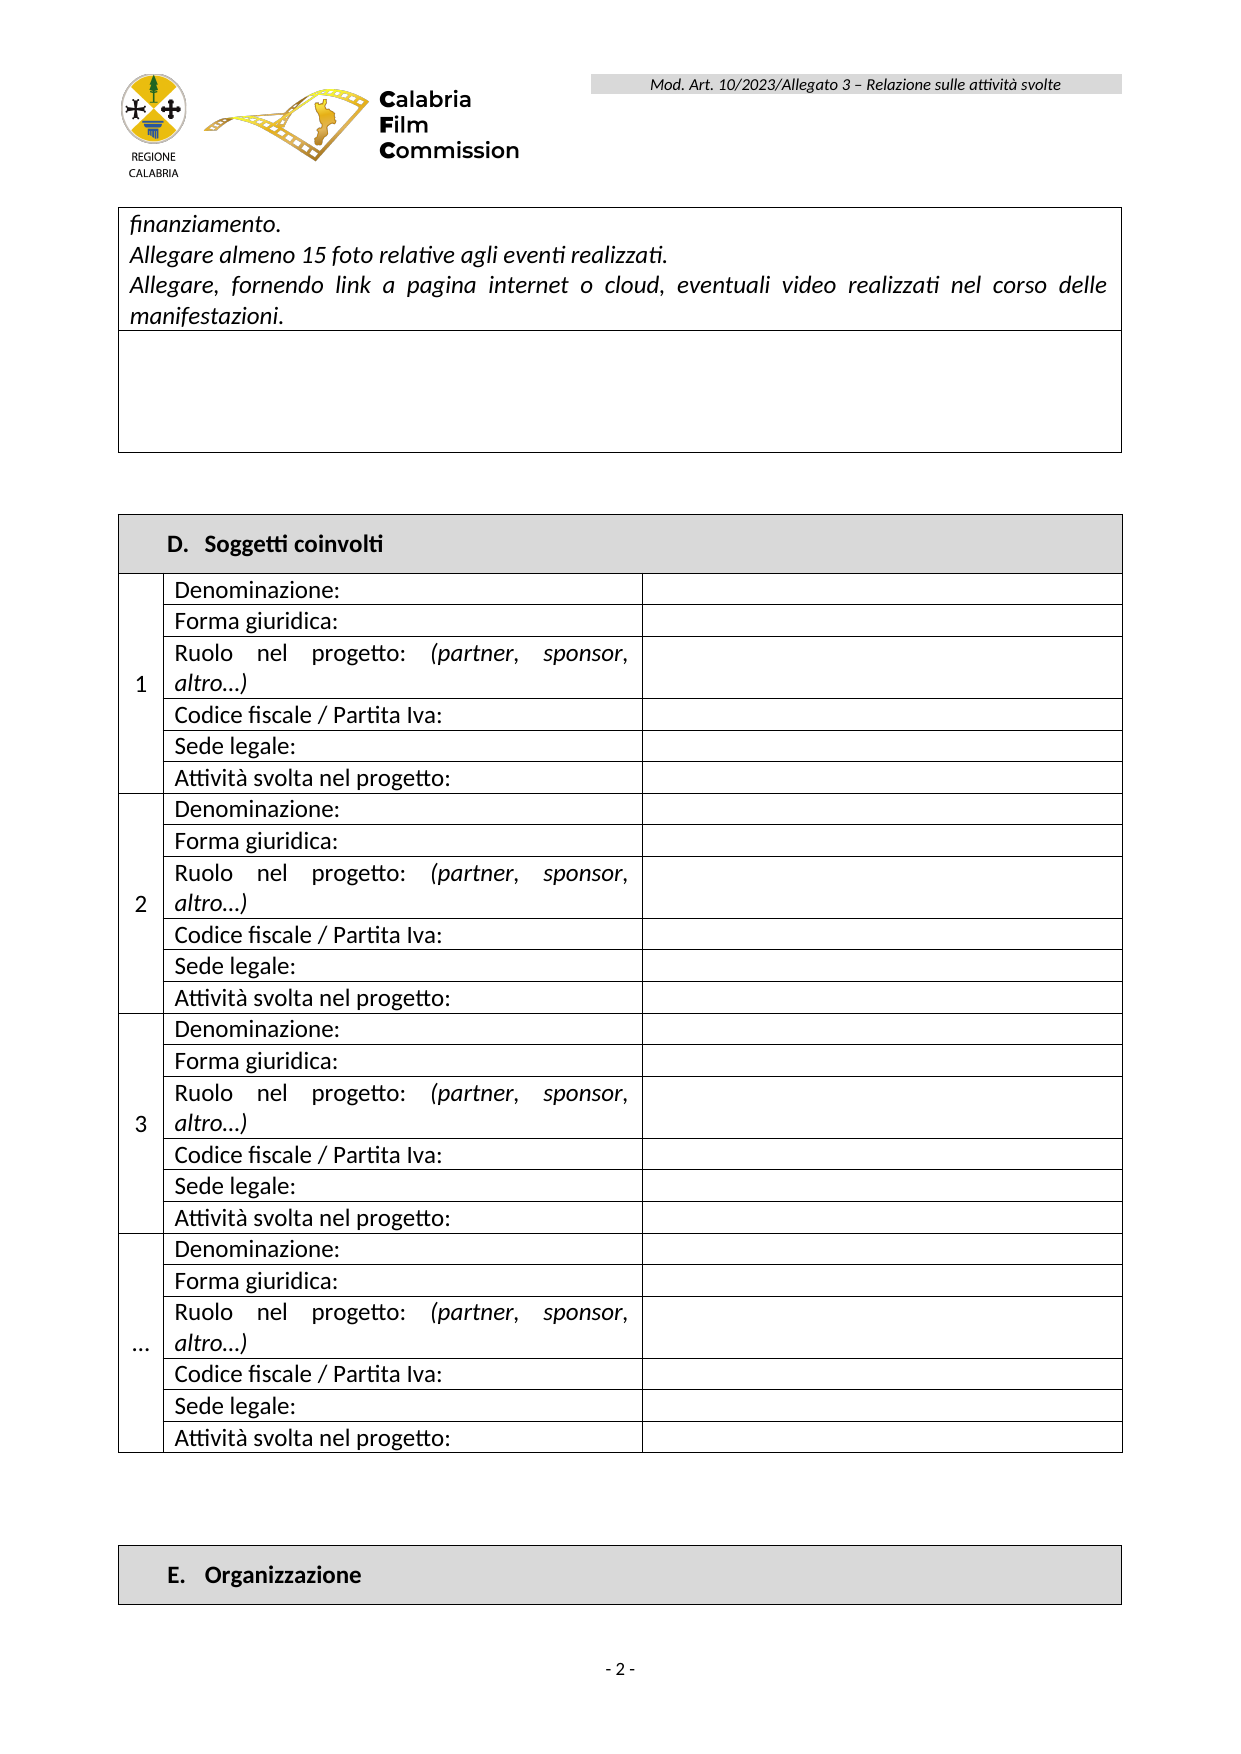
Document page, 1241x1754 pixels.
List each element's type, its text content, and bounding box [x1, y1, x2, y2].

table_cell Forma giuridica: [164, 605, 642, 636]
table_cell [643, 857, 1122, 918]
table_cell [643, 825, 1122, 856]
table_cell Ruolo nel progetto: (partner, sponsor, altro…) [164, 857, 642, 918]
table_header Organizzazione [119, 1546, 1121, 1604]
picture [119, 74, 188, 178]
table_cell Forma giuridica: [164, 1045, 642, 1076]
table_cell Ruolo nel progetto: (partner, sponsor, altro…) [164, 1077, 642, 1138]
table_cell 2 [119, 794, 163, 1012]
table_cell Ruolo nel progetto: (partner, sponsor, altro…) [164, 637, 642, 698]
table_cell [643, 1234, 1122, 1264]
table_cell Ruolo nel progetto: (partner, sponsor, altro…) [164, 1297, 642, 1358]
picture [203, 88, 520, 164]
table_cell [643, 1139, 1122, 1169]
table_cell Sede legale: [164, 731, 642, 761]
table_cell [643, 574, 1122, 604]
table_cell [119, 331, 1121, 452]
table_cell Codice fiscale / Partita Iva: [164, 1139, 642, 1169]
table_cell Attività svolta nel progetto: [164, 982, 642, 1012]
table_cell … [119, 1234, 163, 1452]
table_cell [643, 1170, 1122, 1201]
table_cell [643, 1077, 1122, 1138]
table_cell Codice fiscale / Partita Iva: [164, 699, 642, 729]
table_cell [643, 950, 1122, 981]
table_cell Attività svolta nel progetto: [164, 1202, 642, 1232]
table_cell Attività svolta nel progetto: [164, 762, 642, 793]
table_cell [643, 762, 1122, 793]
table_cell Denominazione: [164, 1234, 642, 1264]
table_cell [643, 731, 1122, 761]
table_header Soggetti coinvolti [119, 515, 1122, 573]
table_cell [643, 1265, 1122, 1296]
table_cell [643, 1045, 1122, 1076]
table_cell [643, 699, 1122, 729]
table_cell [643, 794, 1122, 824]
table_cell 1 [119, 574, 163, 793]
table_cell [643, 605, 1122, 636]
table_cell Codice fiscale / Partita Iva: [164, 919, 642, 949]
table_cell [643, 1422, 1122, 1452]
table_cell [643, 1014, 1122, 1044]
table_cell Sede legale: [164, 1390, 642, 1421]
table_cell Sede legale: [164, 1170, 642, 1201]
table_cell [643, 1202, 1122, 1232]
table_cell [643, 919, 1122, 949]
table_cell 3 [119, 1014, 163, 1232]
table_cell [643, 1359, 1122, 1389]
table_cell Attività svolta nel progetto: [164, 1422, 642, 1452]
table_cell Denominazione: [164, 794, 642, 824]
table_cell [643, 1297, 1122, 1358]
table_cell Codice fiscale / Partita Iva: [164, 1359, 642, 1389]
table_cell [643, 637, 1122, 698]
table_cell Denominazione: [164, 1014, 642, 1044]
table_cell Forma giuridica: [164, 825, 642, 856]
table_cell Forma giuridica: [164, 1265, 642, 1296]
table_cell [643, 1390, 1122, 1421]
table_cell Sede legale: [164, 950, 642, 981]
table_cell [643, 982, 1122, 1012]
table_cell Denominazione: [164, 574, 642, 604]
